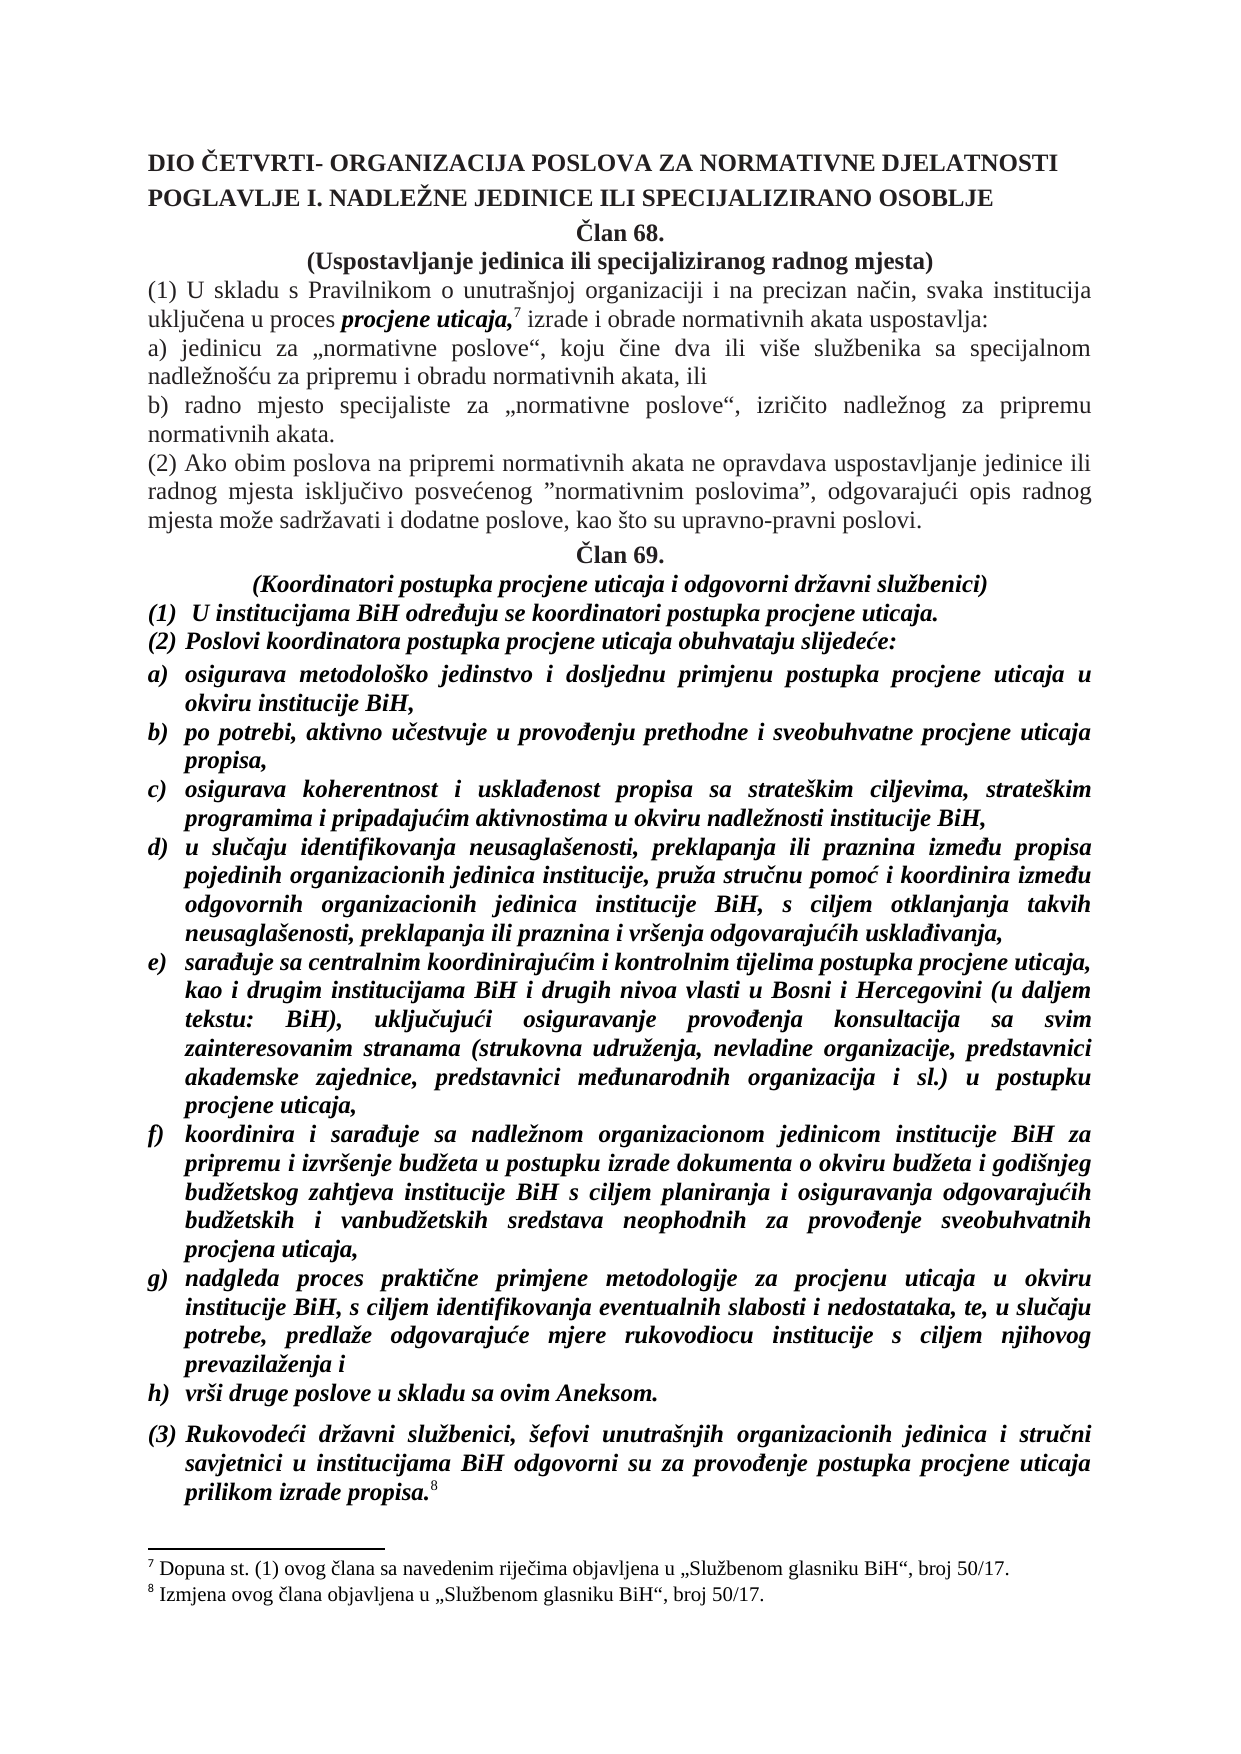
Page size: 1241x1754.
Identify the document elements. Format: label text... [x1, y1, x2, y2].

text Član 68. [148, 218, 1092, 246]
text b) radno mjesto specijaliste za „normativne poslove“, izričito nadležnog za pripremu normativnih akata. [148, 390, 1092, 448]
list sarađuje sa centralnim koordinirajućim i kontrolnim tijelima postupka procjene uticaja, kao i drugim institucijama BiH i drugih nivoa vlasti u Bosni i Hercegovini (u daljem tekstu: BiH), uključujući osiguravanje provođenja konsultacija sa svim zainteresovanim stranama (strukovna udruženja, nevladine organizacije, predstavnici akademske zajednice, predstavnici međunarodnih organizacija i sl.) u postupku procjene uticaja, [148, 947, 1092, 1119]
list koordinira i sarađuje sa nadležnom organizacionom jedinicom institucije BiH za pripremu i izvršenje budžeta u postupku izrade dokumenta o okviru budžeta i godišnjeg budžetskog zahtjeva institucije BiH s ciljem planiranja i osiguravanja odgovarajućih budžetskih i vanbudžetskih sredstava neophodnih za provođenje sveobuhvatnih procjena uticaja, [148, 1119, 1092, 1263]
list nadgleda proces praktične primjene metodologije za procjenu uticaja u okviru institucije BiH, s ciljem identifikovanja eventualnih slabosti i nedostataka, te, u slučaju potrebe, predlaže odgovarajuće mjere rukovodiocu institucije s ciljem njihovog prevazilaženja i [148, 1263, 1092, 1378]
list U institucijama BiH određuju se koordinatori postupka procjene uticaja. [148, 598, 1092, 626]
list po potrebi, aktivno učestvuje u provođenju prethodne i sveobuhvatne procjene uticaja propisa, [148, 717, 1092, 774]
text Član 69. [148, 540, 1092, 569]
list osigurava koherentnost i usklađenost propisa sa strateškim ciljevima, strateškim programima i pripadajućim aktivnostima u okviru nadležnosti institucije BiH, [148, 774, 1092, 832]
text (2) Ako obim poslova na pripremi normativnih akata ne opravdava uspostavljanje jedinice ili radnog mjesta isključivo posvećenog ”normativnim poslovima”, odgovarajući opis radnog mjesta može sadržavati i dodatne poslove, kao što su upravno-pravni poslovi. [148, 448, 1092, 534]
text (Uspostavljanje jedinica ili specijaliziranog radnog mjesta) [148, 246, 1092, 275]
text POGLAVLJE I. NADLEŽNE JEDINICE ILI SPECIJALIZIRANO OSOBLJE [148, 183, 1092, 211]
list Rukovodeći državni službenici, šefovi unutrašnjih organizacionih jedinica i stručni savjetnici u institucijama BiH odgovorni su za provođenje postupka procjene uticaja prilikom izrade propisa. [148, 1419, 1092, 1506]
list Poslovi koordinatora postupka procjene uticaja obuhvataju slijedeće: [148, 626, 1092, 655]
list osigurava metodološko jedinstvo i dosljednu primjenu postupka procjene uticaja u okviru institucije BiH, [148, 659, 1092, 717]
text (1) U skladu s Pravilnikom o unutrašnjoj organizaciji i na precizan način, svaka institucija uključena u proces procjene uticaja, izrade i obrade normativnih akata uspostavlja: [148, 275, 1092, 333]
list vrši druge poslove u skladu sa ovim Aneksom. [148, 1378, 1092, 1407]
list u slučaju identifikovanja neusaglašenosti, preklapanja ili praznina između propisa pojedinih organizacionih jedinica institucije, pruža stručnu pomoć i koordinira između odgovornih organizacionih jedinica institucije BiH, s ciljem otklanjanja takvih neusaglašenosti, preklapanja ili praznina i vršenja odgovarajućih usklađivanja, [148, 832, 1092, 947]
text (Koordinatori postupka procjene uticaja i odgovorni državni službenici) [148, 569, 1092, 598]
text a) jedinicu za „normativne poslove“, koju čine dva ili više službenika sa specijalnom nadležnošću za pripremu i obradu normativnih akata, ili [148, 333, 1092, 390]
text DIO ČETVRTI- ORGANIZACIJA POSLOVA ZA NORMATIVNE DJELATNOSTI [148, 148, 1092, 176]
